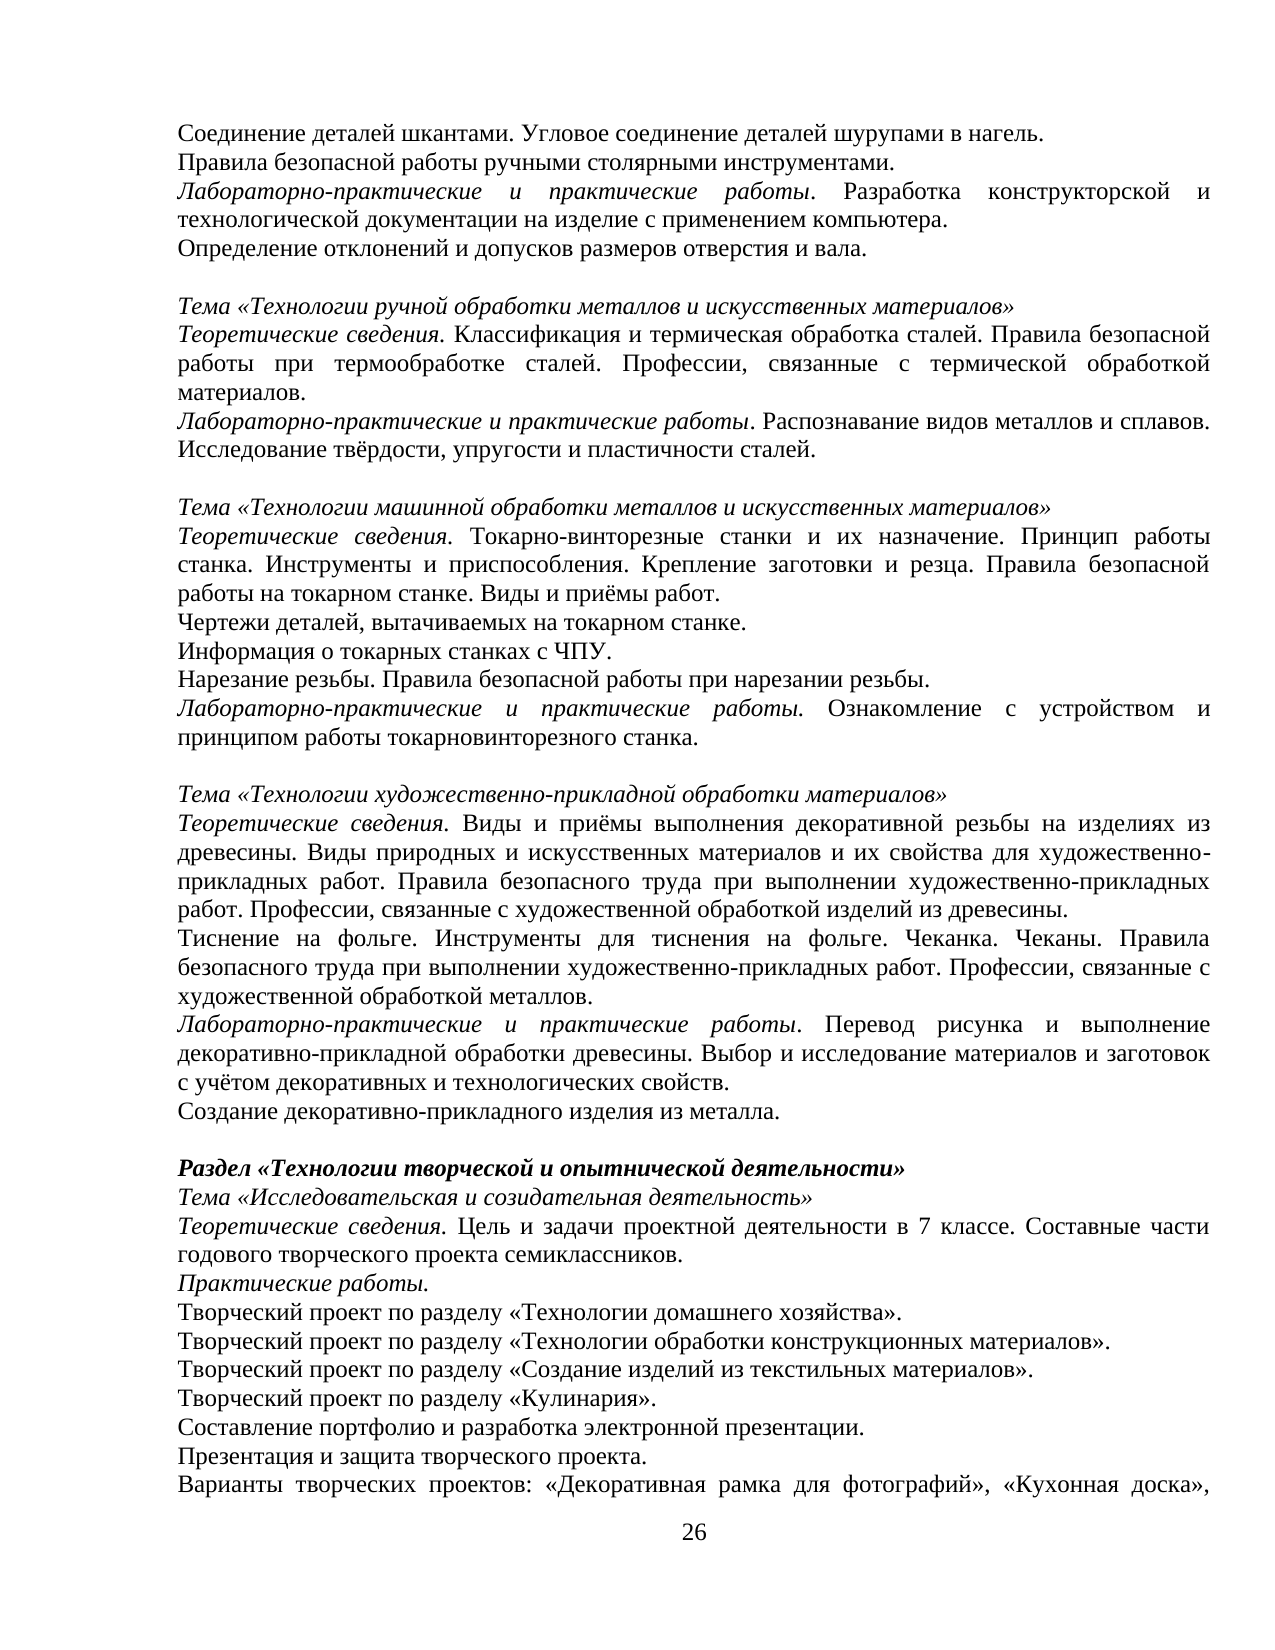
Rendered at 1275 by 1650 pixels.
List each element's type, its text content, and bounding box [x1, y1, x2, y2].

text Нарезание резьбы. Правила безопасной работы при нарезании резьбы. [177, 664, 1211, 693]
text Тема «Исследовательская и созидательная деятельность» [177, 1182, 1211, 1211]
text Творческий проект по разделу «Создание изделий из текстильных материалов». [177, 1354, 1211, 1383]
text Лабораторно-практические и практические работы. Ознакомление с устройством и принципом работы токарно­винторезного станка. [177, 693, 1211, 751]
text Теоретические сведения. Токарно-винторезные станки и их назначение. Принцип работы станка. Инструменты и приспособления. Крепление заготовки и резца. Правила безопасной работы на токарном станке. Виды и приёмы работ. [177, 521, 1211, 607]
text Лабораторно-практические и практические работы. Распознавание видов металлов и сплавов. Исследование твёрдости, упругости и пластичности сталей. [177, 406, 1211, 463]
text Творческий проект по разделу «Технологии обработки конструкционных материалов». [177, 1326, 1211, 1354]
text Составление портфолио и разработка электронной презентации. [177, 1412, 1211, 1441]
text Практические работы. [177, 1268, 1211, 1297]
text Теоретические сведения. Цель и задачи проектной деятельности в 7 классе. Составные части годового творческого проекта семиклассников. [177, 1211, 1211, 1268]
text Определение отклонений и допусков размеров отверстия и вала. [177, 233, 1211, 262]
text Информация о токарных станках с ЧПУ. [177, 636, 1211, 664]
text Презентация и защита творческого проекта. [177, 1441, 1211, 1469]
text Теоретические сведения. Виды и приёмы выполнения декоративной резьбы на изделиях из древесины. Виды природных и искусственных материалов и их свойства для художественно­прикладных работ. Правила безопасного труда при выполнении художественно-прикладных работ. Профессии, связанные с художественной обработкой изделий из древесины. [177, 808, 1211, 923]
text Лабораторно-практические и практические работы. Разработка конструкторской и технологической документации на изделие с применением компьютера. [177, 176, 1211, 233]
text Тема «Технологии ручной обработки металлов и искусственных материалов» [177, 291, 1211, 319]
text Тема «Технологии художественно-прикладной обработки материалов» [177, 779, 1211, 808]
text Теоретические сведения. Классификация и термическая обработка сталей. Правила безопасной работы при термообработке сталей. Профессии, связанные с термической обработкой материалов. [177, 319, 1211, 406]
text Создание декоративно-прикладного изделия из металла. [177, 1096, 1211, 1124]
text Чертежи деталей, вытачиваемых на токарном станке. [177, 607, 1211, 636]
text Раздел «Технологии творческой и опытнической деятельности» [177, 1153, 1211, 1182]
text Лабораторно-практические и практические работы. Перевод рисунка и выполнение декоративно-прикладной обработки древесины. Выбор и исследование материалов и заготовок с учётом декоративных и технологических свойств. [177, 1009, 1211, 1096]
text Тема «Технологии машинной обработки металлов и искусственных материалов» [177, 492, 1211, 521]
text Тиснение на фольге. Инструменты для тиснения на фольге. Чеканка. Чеканы. Правила безопасного труда при выполнении художественно-прикладных работ. Профессии, связанные с художественной обработкой металлов. [177, 923, 1211, 1009]
text Творческий проект по разделу «Кулинария». [177, 1383, 1211, 1412]
text Правила безопасной работы ручными столярными инструментами. [177, 147, 1211, 176]
text Творческий проект по разделу «Технологии домашнего хозяйства». [177, 1297, 1211, 1326]
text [177, 118, 1211, 147]
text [177, 1469, 1211, 1498]
